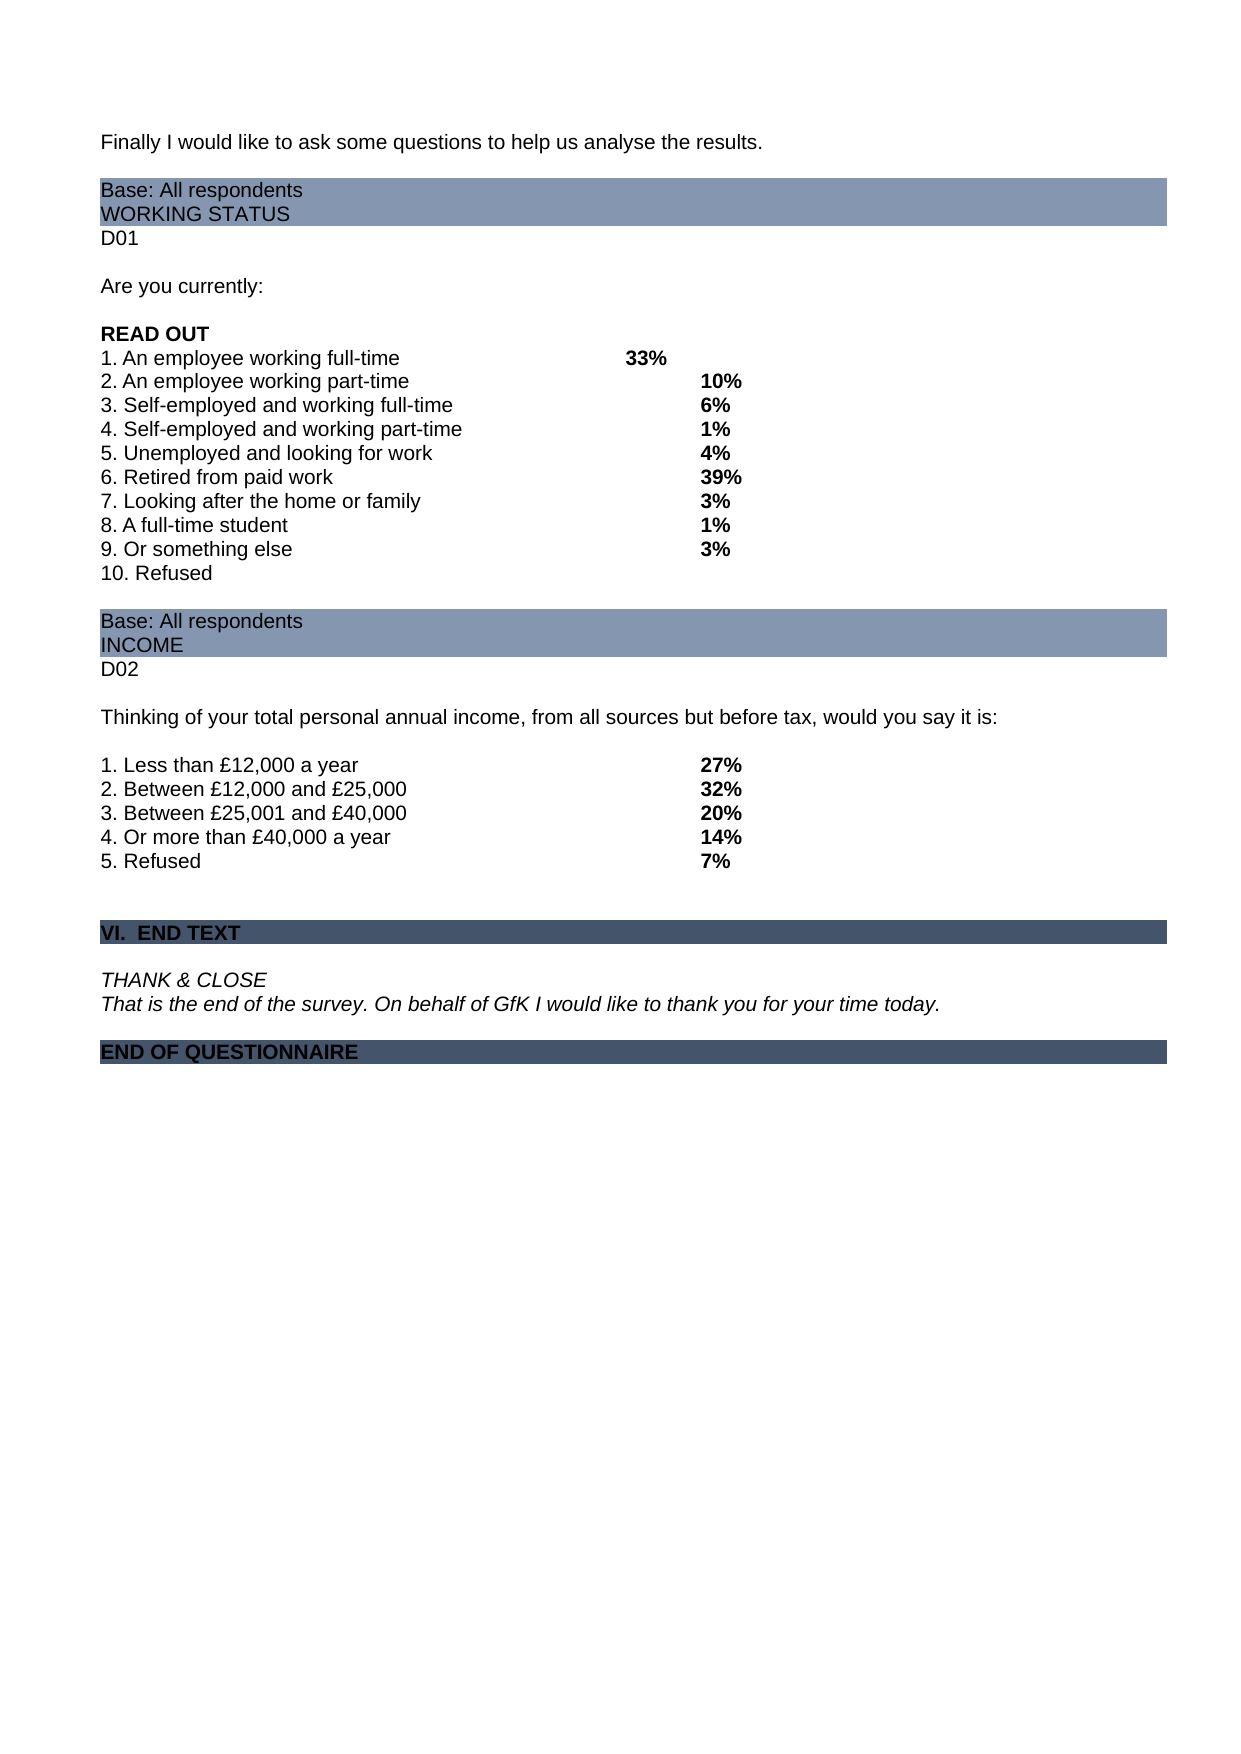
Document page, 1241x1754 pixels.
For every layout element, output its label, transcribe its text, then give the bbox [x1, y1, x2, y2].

text 1. An employee working full-time 33% [100, 345, 1167, 369]
text 3. Self-employed and working full-time 6% [100, 393, 1167, 417]
text D01 [100, 226, 1167, 249]
text 1. Less than £12,000 a year 27% [100, 753, 1167, 777]
text Base: All respondents [100, 178, 1167, 202]
text 5. Unemployed and looking for work 4% [100, 441, 1167, 465]
text 3. Between £25,001 and £40,000 20% [100, 801, 1167, 824]
text Are you currently: [100, 273, 1167, 297]
text That is the end of the survey. On behalf of GfK I would like to thank you for your time today. [100, 992, 1167, 1016]
text END OF QUESTIONNAIRE [100, 1040, 1167, 1064]
text 4. Self-employed and working part-time 1% [100, 417, 1167, 441]
text THANK & CLOSE [100, 968, 1167, 992]
text READ OUT [100, 321, 1167, 345]
text 8. A full-time student 1% [100, 513, 1167, 537]
text 2. An employee working part-time 10% [100, 369, 1167, 393]
text INCOME [100, 633, 1167, 657]
text 7. Looking after the home or family 3% [100, 489, 1167, 513]
text Base: All respondents [100, 609, 1167, 633]
text Finally I would like to ask some questions to help us analyse the results. [100, 130, 1167, 154]
text 9. Or something else 3% [100, 537, 1167, 561]
text 2. Between £12,000 and £25,000 32% [100, 777, 1167, 801]
text WORKING STATUS [100, 202, 1167, 226]
text 4. Or more than £40,000 a year 14% [100, 824, 1167, 848]
text Thinking of your total personal annual income, from all sources but before tax, would you say it is: [100, 705, 1167, 729]
text 5. Refused 7% [100, 848, 1167, 872]
text 10. Refused [100, 561, 1167, 585]
text D02 [100, 657, 1167, 681]
text VI. END TEXT [100, 920, 1167, 944]
text 6. Retired from paid work 39% [100, 465, 1167, 489]
